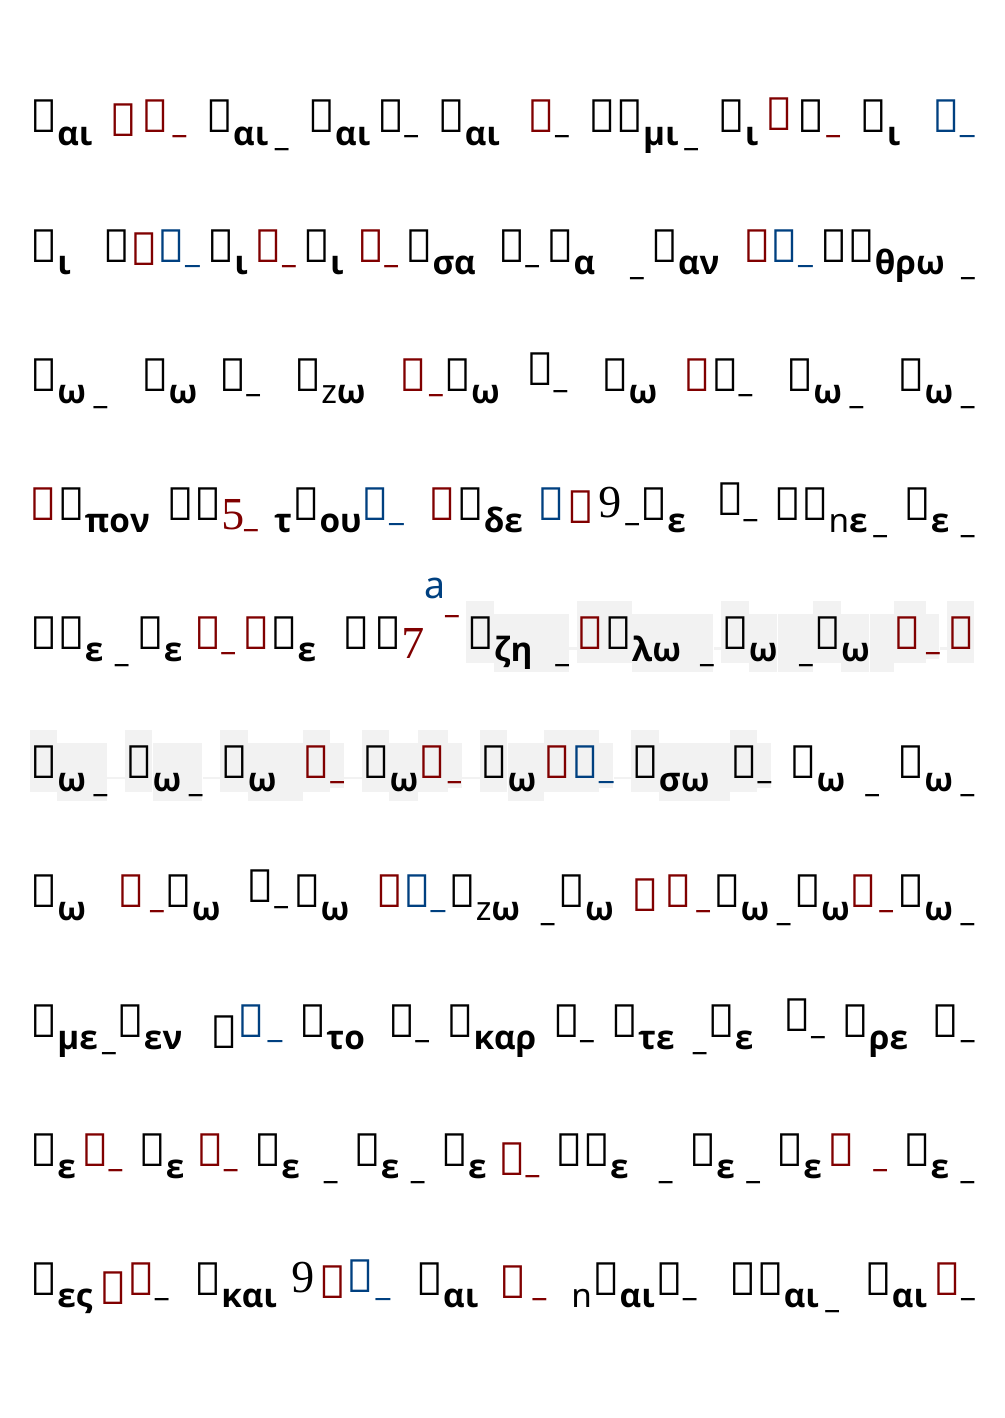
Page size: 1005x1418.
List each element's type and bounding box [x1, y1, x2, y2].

text [29, 29, 974, 1321]
